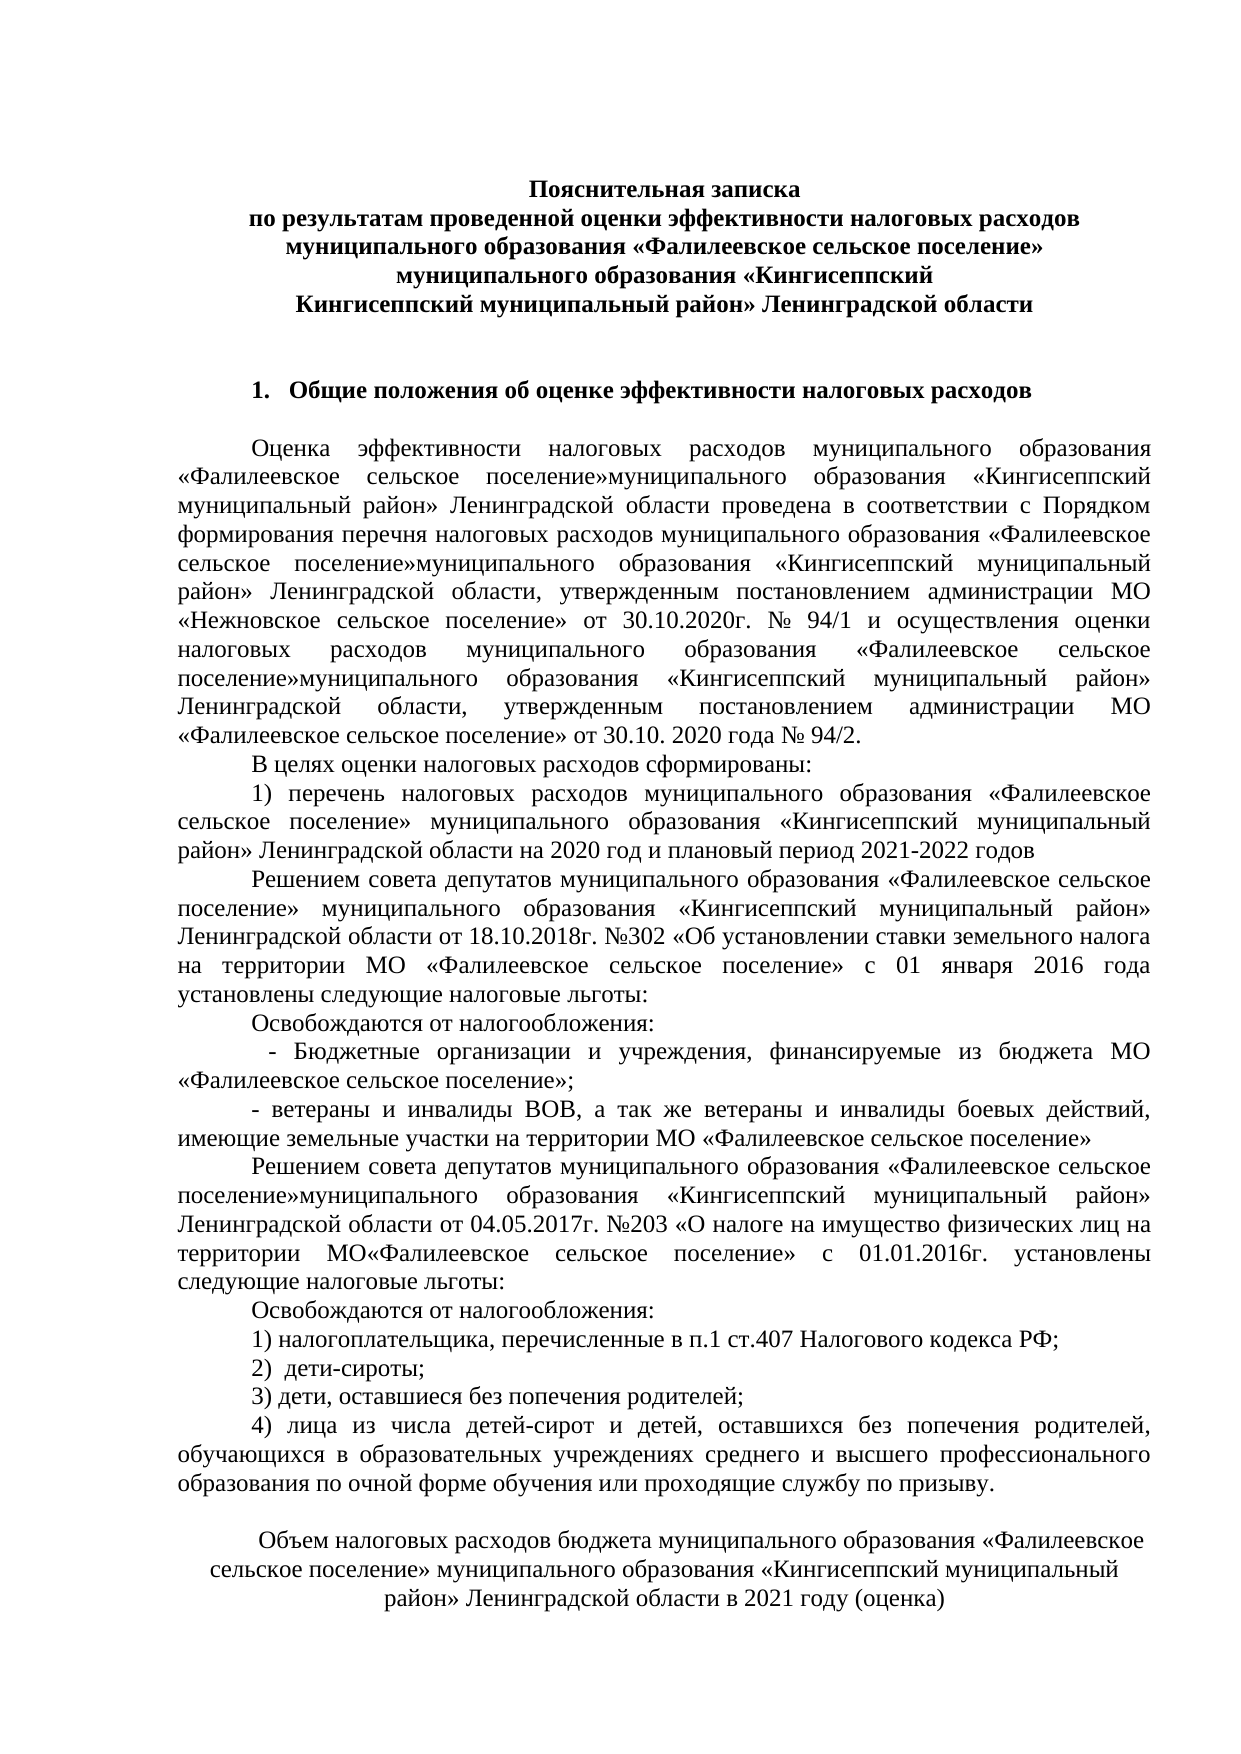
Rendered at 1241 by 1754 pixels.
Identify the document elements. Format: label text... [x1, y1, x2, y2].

text 4) лица из числа детей-сирот и детей, оставшихся без попечения родителей, обучающихся в образовательных учреждениях среднего и высшего профессионального образования по очной форме обучения или проходящие службу по призыву. [177, 1410, 1152, 1496]
text Пояснительная записка [177, 174, 1152, 203]
list Общие положения об оценке эффективности налоговых расходов [251, 375, 1152, 404]
text Оценка эффективности налоговых расходов муниципального образования «Фалилеевское сельское поселение»муниципального образования «Кингисеппский муниципальный район» Ленинградской области проведена в соответствии с Порядком формирования перечня налоговых расходов муниципального образования «Фалилеевское сельское поселение»муниципального образования «Кингисеппский муниципальный район» Ленинградской области, утвержденным постановлением администрации МО «Нежновское сельское поселение» от 30.10.2020г. № 94/1 и осуществления оценки налоговых расходов муниципального образования «Фалилеевское сельское поселение»муниципального образования «Кингисеппский муниципальный район» Ленинградской области, утвержденным постановлением администрации МО «Фалилеевское сельское поселение» от 30.10. 2020 года № 94/2. [177, 433, 1152, 749]
text Решением совета депутатов муниципального образования «Фалилеевское сельское поселение»муниципального образования «Кингисеппский муниципальный район» Ленинградской области от 04.05.2017г. №203 «О налоге на имущество физических лиц на территории МО«Фалилеевское сельское поселение» с 01.01.2016г. установлены следующие налоговые льготы: [177, 1151, 1152, 1295]
text Объем налоговых расходов бюджета муниципального образования «Фалилеевское сельское поселение» муниципального образования «Кингисеппский муниципальный район» Ленинградской области в 2021 году (оценка) [177, 1525, 1152, 1611]
text муниципального образования «Кингисеппский [177, 260, 1152, 289]
text Освобождаются от налогообложения: [177, 1295, 1152, 1324]
text В целях оценки налоговых расходов сформированы: [177, 749, 1152, 778]
text по результатам проведенной оценки эффективности налоговых расходов муниципального образования «Фалилеевское сельское поселение» [177, 203, 1152, 260]
text Кингисеппский муниципальный район» Ленинградской области [177, 289, 1152, 318]
text - Бюджетные организации и учреждения, финансируемые из бюджета МО «Фалилеевское сельское поселение»; [177, 1036, 1152, 1094]
text 2) дети-сироты; [177, 1353, 1152, 1381]
text Освобождаются от налогообложения: [177, 1008, 1152, 1036]
text 3) дети, оставшиеся без попечения родителей; [177, 1381, 1152, 1410]
text 1) перечень налоговых расходов муниципального образования «Фалилеевское сельское поселение» муниципального образования «Кингисеппский муниципальный район» Ленинградской области на 2020 год и плановый период 2021-2022 годов [177, 778, 1152, 864]
text Решением совета депутатов муниципального образования «Фалилеевское сельское поселение» муниципального образования «Кингисеппский муниципальный район» Ленинградской области от 18.10.2018г. №302 «Об установлении ставки земельного налога на территории МО «Фалилеевское сельское поселение» с 01 января 2016 года установлены следующие налоговые льготы: [177, 864, 1152, 1008]
text 1) налогоплательщика, перечисленные в п.1 ст.407 Налогового кодекса РФ; [177, 1324, 1152, 1353]
text - ветераны и инвалиды ВОВ, а так же ветераны и инвалиды боевых действий, имеющие земельные участки на территории МО «Фалилеевское сельское поселение» [177, 1094, 1152, 1151]
